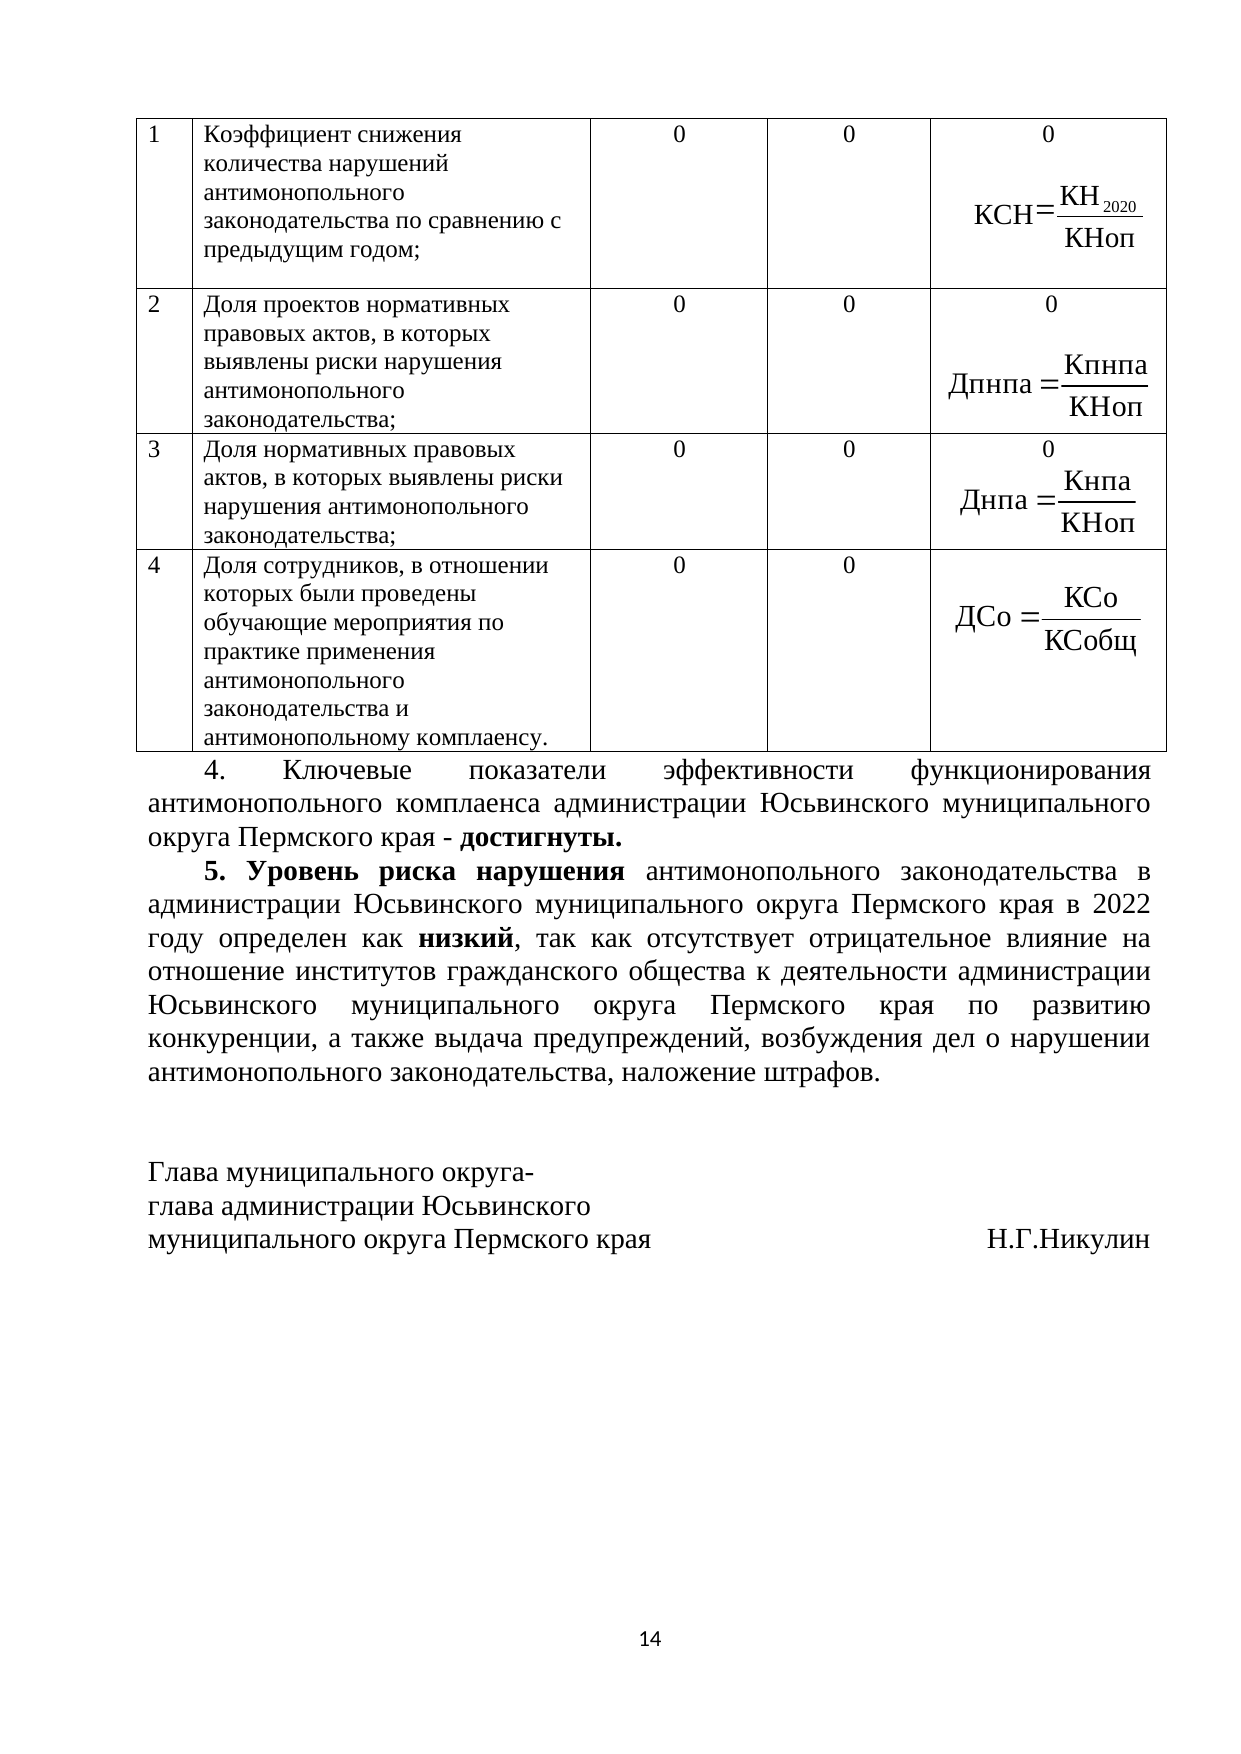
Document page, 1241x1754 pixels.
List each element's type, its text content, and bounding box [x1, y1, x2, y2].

table_cell 0 [768, 550, 930, 751]
table_cell 0 [931, 434, 1166, 549]
text глава администрации Юсьвинского [148, 1188, 1152, 1222]
table_cell 1 [137, 119, 192, 288]
table_cell Доля сотрудников, в отношении которых были проведены обучающие мероприятия по практике применения антимонопольного законодательства и антимонопольному комплаенсу. [193, 550, 590, 751]
text Глава муниципального округа- [148, 1154, 1152, 1188]
table_cell 0 [591, 119, 767, 288]
table_cell Доля нормативных правовых актов, в которых выявлены риски нарушения антимонопольного законодательства; [193, 434, 590, 549]
table_cell 3 [137, 434, 192, 549]
table_cell 0 [768, 434, 930, 549]
table_cell 0 [931, 289, 1166, 433]
text муниципального округа Пермского края Н.Г.Никулин [148, 1222, 1152, 1255]
table_cell 0 [768, 119, 930, 288]
table_cell 0 [591, 550, 767, 751]
table_cell 0 [591, 434, 767, 549]
table_cell Коэффициент снижения количества нарушений антимонопольного законодательства по сравнению с предыдущим годом; [193, 119, 590, 288]
text 4. Ключевые показатели эффективности функционирования антимонопольного комплаенса администрации Юсьвинского муниципального округа Пермского края - достигнуты. [148, 752, 1152, 853]
table_cell [931, 550, 1166, 751]
table_cell 2 [137, 289, 192, 433]
table_cell Доля проектов нормативных правовых актов, в которых выявлены риски нарушения антимонопольного законодательства; [193, 289, 590, 433]
table_cell 0 [768, 289, 930, 433]
table_cell 0 [931, 119, 1166, 288]
table_cell 4 [137, 550, 192, 751]
text 5. Уровень риска нарушения антимонопольного законодательства в администрации Юсьвинского муниципального округа Пермского края в 2022 году определен как низкий, так как отсутствует отрицательное влияние на отношение институтов гражданского общества к деятельности администрации Юсьвинского муниципального округа Пермского края по развитию конкуренции, а также выдача предупреждений, возбуждения дел о нарушении антимонопольного законодательства, наложение штрафов. [148, 853, 1152, 1087]
table_cell 0 [591, 289, 767, 433]
